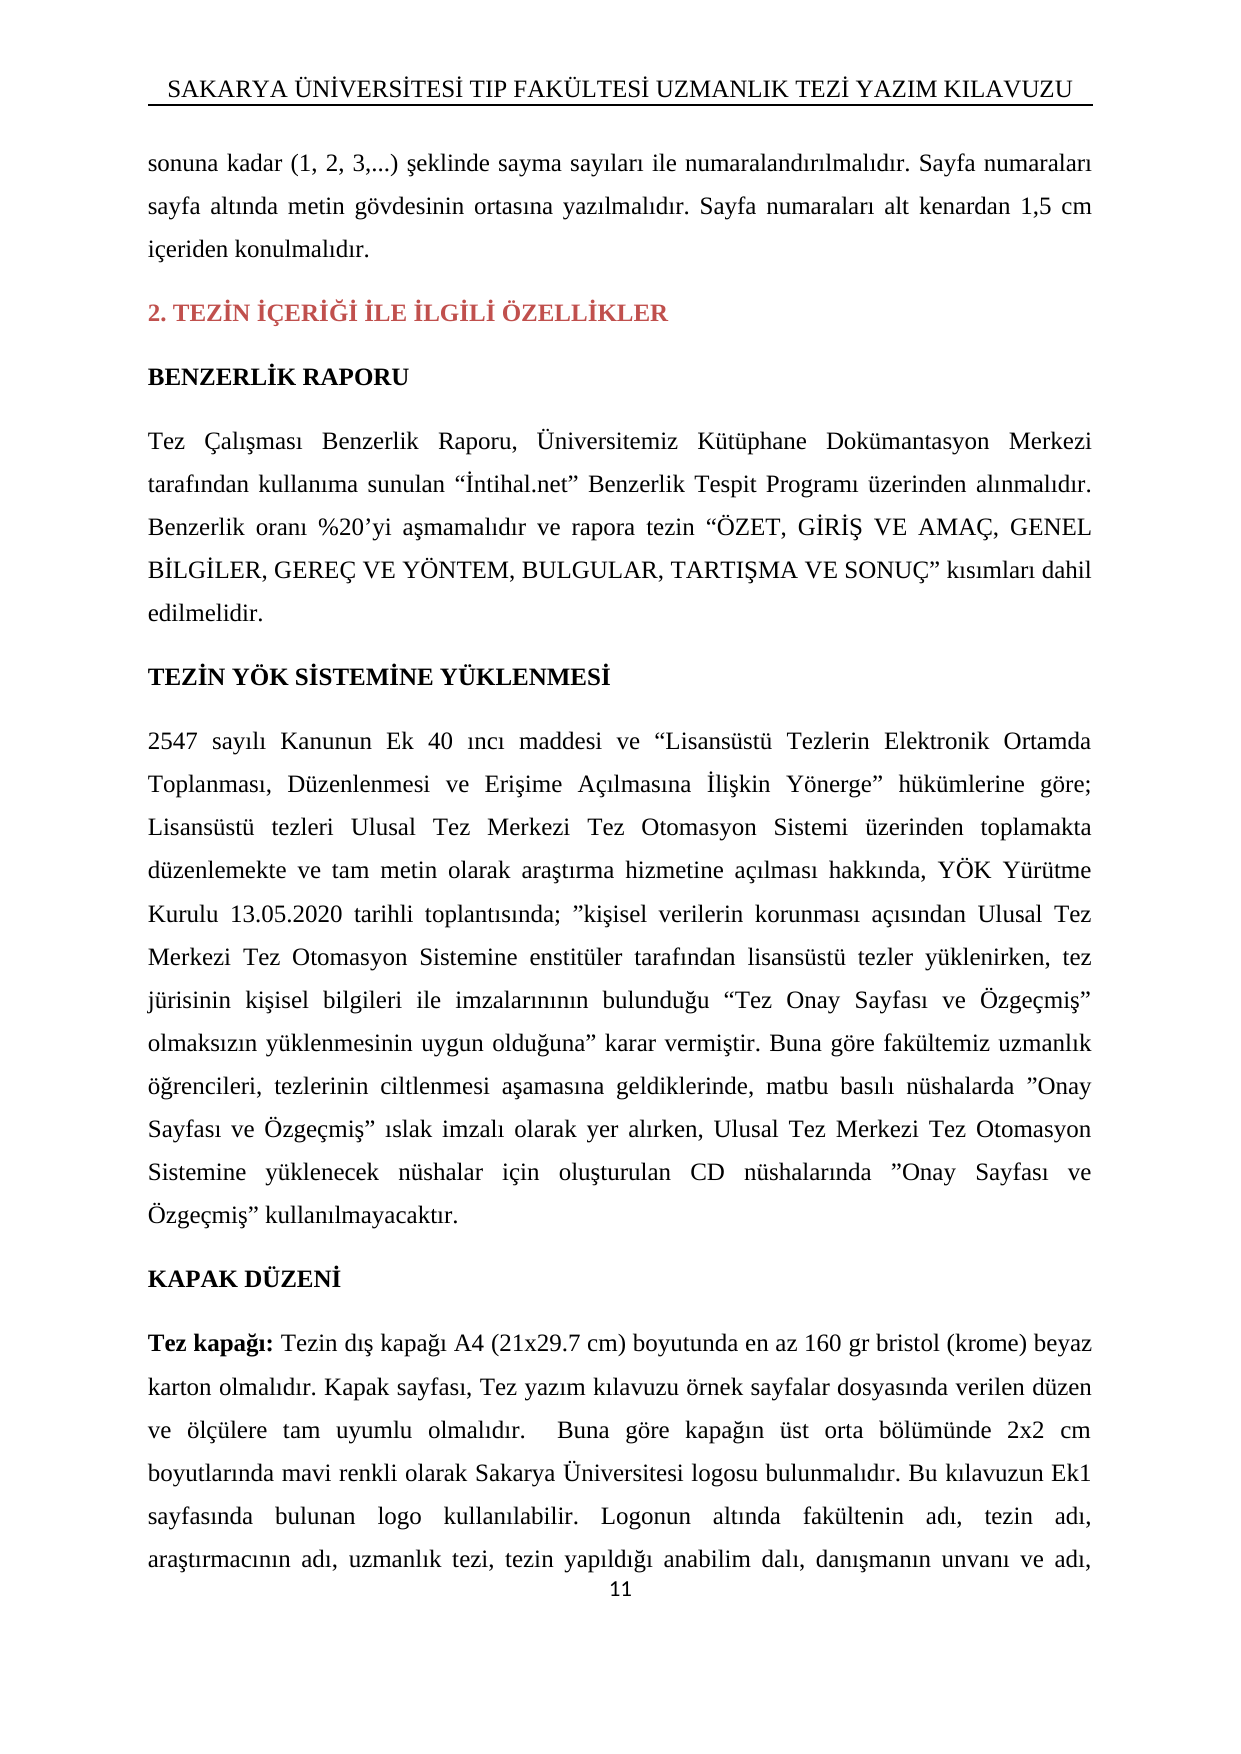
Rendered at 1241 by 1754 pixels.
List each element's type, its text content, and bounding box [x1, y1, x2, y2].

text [148, 148, 1093, 263]
text TEZİN YÖK SİSTEMİNE YÜKLENMESİ [148, 662, 1093, 691]
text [148, 1328, 1093, 1573]
text BENZERLİK RAPORU [148, 362, 1093, 391]
text KAPAK DÜZENİ [148, 1264, 1093, 1293]
text 2547 sayılı Kanunun Ek 40 ıncı maddesi ve “Lisansüstü Tezlerin Elektronik Ortamda Toplanması, Düzenlenmesi ve Erişime Açılmasına İlişkin Yönerge” hükümlerine göre; Lisansüstü tezleri Ulusal Tez Merkezi Tez Otomasyon Sistemi üzerinden toplamakta düzenlemekte ve tam metin olarak araştırma hizmetine açılması hakkında, YÖK Yürütme Kurulu 13.05.2020 tarihli toplantısında; ”kişisel verilerin korunması açısından Ulusal Tez Merkezi Tez Otomasyon Sistemine enstitüler tarafından lisansüstü tezler yüklenirken, tez jürisinin kişisel bilgileri ile imzalarınının bulunduğu “Tez Onay Sayfası ve Özgeçmiş” olmaksızın yüklenmesinin uygun olduğuna” karar vermiştir. Buna göre fakültemiz uzmanlık öğrencileri, tezlerinin ciltlenmesi aşamasına geldiklerinde, matbu basılı nüshalarda ”Onay Sayfası ve Özgeçmiş” ıslak imzalı olarak yer alırken, Ulusal Tez Merkezi Tez Otomasyon Sistemine yüklenecek nüshalar için oluşturulan CD nüshalarında ”Onay Sayfası ve Özgeçmiş” kullanılmayacaktır. [148, 726, 1093, 1229]
text Tez Çalışması Benzerlik Raporu, Üniversitemiz Kütüphane Dokümantasyon Merkezi tarafından kullanıma sunulan “İntihal.net” Benzerlik Tespit Programı üzerinden alınmalıdır. Benzerlik oranı %20’yi aşmamalıdır ve rapora tezin “ÖZET, GİRİŞ VE AMAÇ, GENEL BİLGİLER, GEREÇ VE YÖNTEM, BULGULAR, TARTIŞMA VE SONUÇ” kısımları dahil edilmelidir. [148, 426, 1093, 627]
text 2. TEZİN İÇERİĞİ İLE İLGİLİ ÖZELLİKLER [148, 298, 1093, 327]
